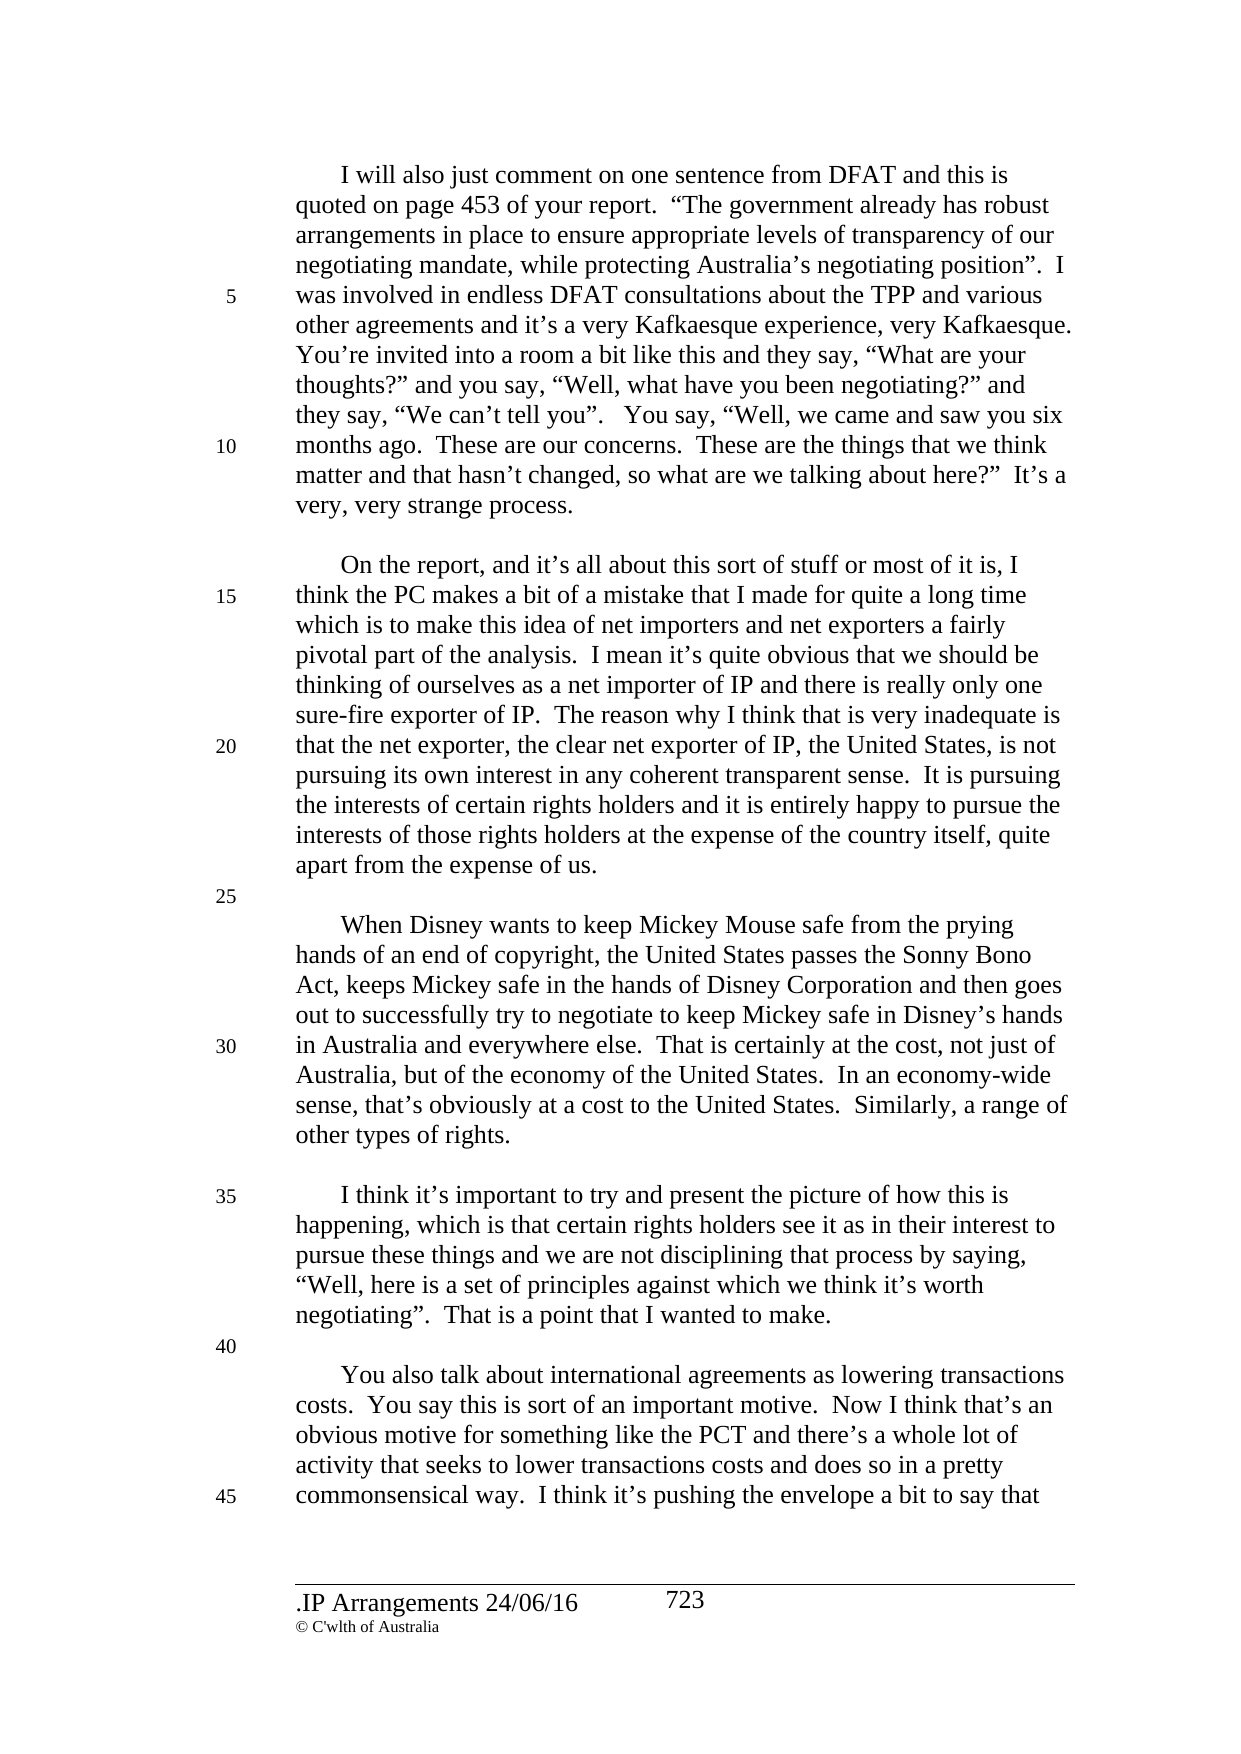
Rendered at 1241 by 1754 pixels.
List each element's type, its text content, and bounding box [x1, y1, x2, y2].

text I think it’s important to try and present the picture of how this is happening, which is that certain rights holders see it as in their interest to pursue these things and we are not disciplining that process by saying, “Well, here is a set of principles against which we think it’s worth negotiating”. That is a point that I wanted to make. [295, 1179, 1075, 1329]
text I will also just comment on one sentence from DFAT and this is quoted on page 453 of your report. “The government already has robust arrangements in place to ensure appropriate levels of transparency of our negotiating mandate, while protecting Australia’s negotiating position”. I was involved in endless DFAT consultations about the TPP and various other agreements and it’s a very Kafkaesque experience, very Kafkaesque. You’re invited into a room a bit like this and they say, “What are your thoughts?” and you say, “Well, what have you been negotiating?” and they say, “We can’t tell you”. You say, “Well, we came and saw you six months ago. These are our concerns. These are the things that we think matter and that hasn’t changed, so what are we talking about here?” It’s a very, very strange process. [295, 159, 1075, 519]
text When Disney wants to keep Mickey Mouse safe from the prying hands of an end of copyright, the United States passes the Sonny Bono Act, keeps Mickey safe in the hands of Disney Corporation and then goes out to successfully try to negotiate to keep Mickey safe in Disney’s hands in Australia and everywhere else. That is certainly at the cost, not just of Australia, but of the economy of the United States. In an economy-wide sense, that’s obviously at a cost to the United States. Similarly, a range of other types of rights. [295, 909, 1075, 1149]
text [295, 1359, 1075, 1509]
text On the report, and it’s all about this sort of stuff or most of it is, I think the PC makes a bit of a mistake that I made for quite a long time which is to make this idea of net importers and net exporters a fairly pivotal part of the analysis. I mean it’s quite obvious that we should be thinking of ourselves as a net importer of IP and there is really only one sure-fire exporter of IP. The reason why I think that is very inadequate is that the net exporter, the clear net exporter of IP, the United States, is not pursuing its own interest in any coherent transparent sense. It is pursuing the interests of certain rights holders and it is entirely happy to pursue the interests of those rights holders at the expense of the country itself, quite apart from the expense of us. [295, 549, 1075, 879]
